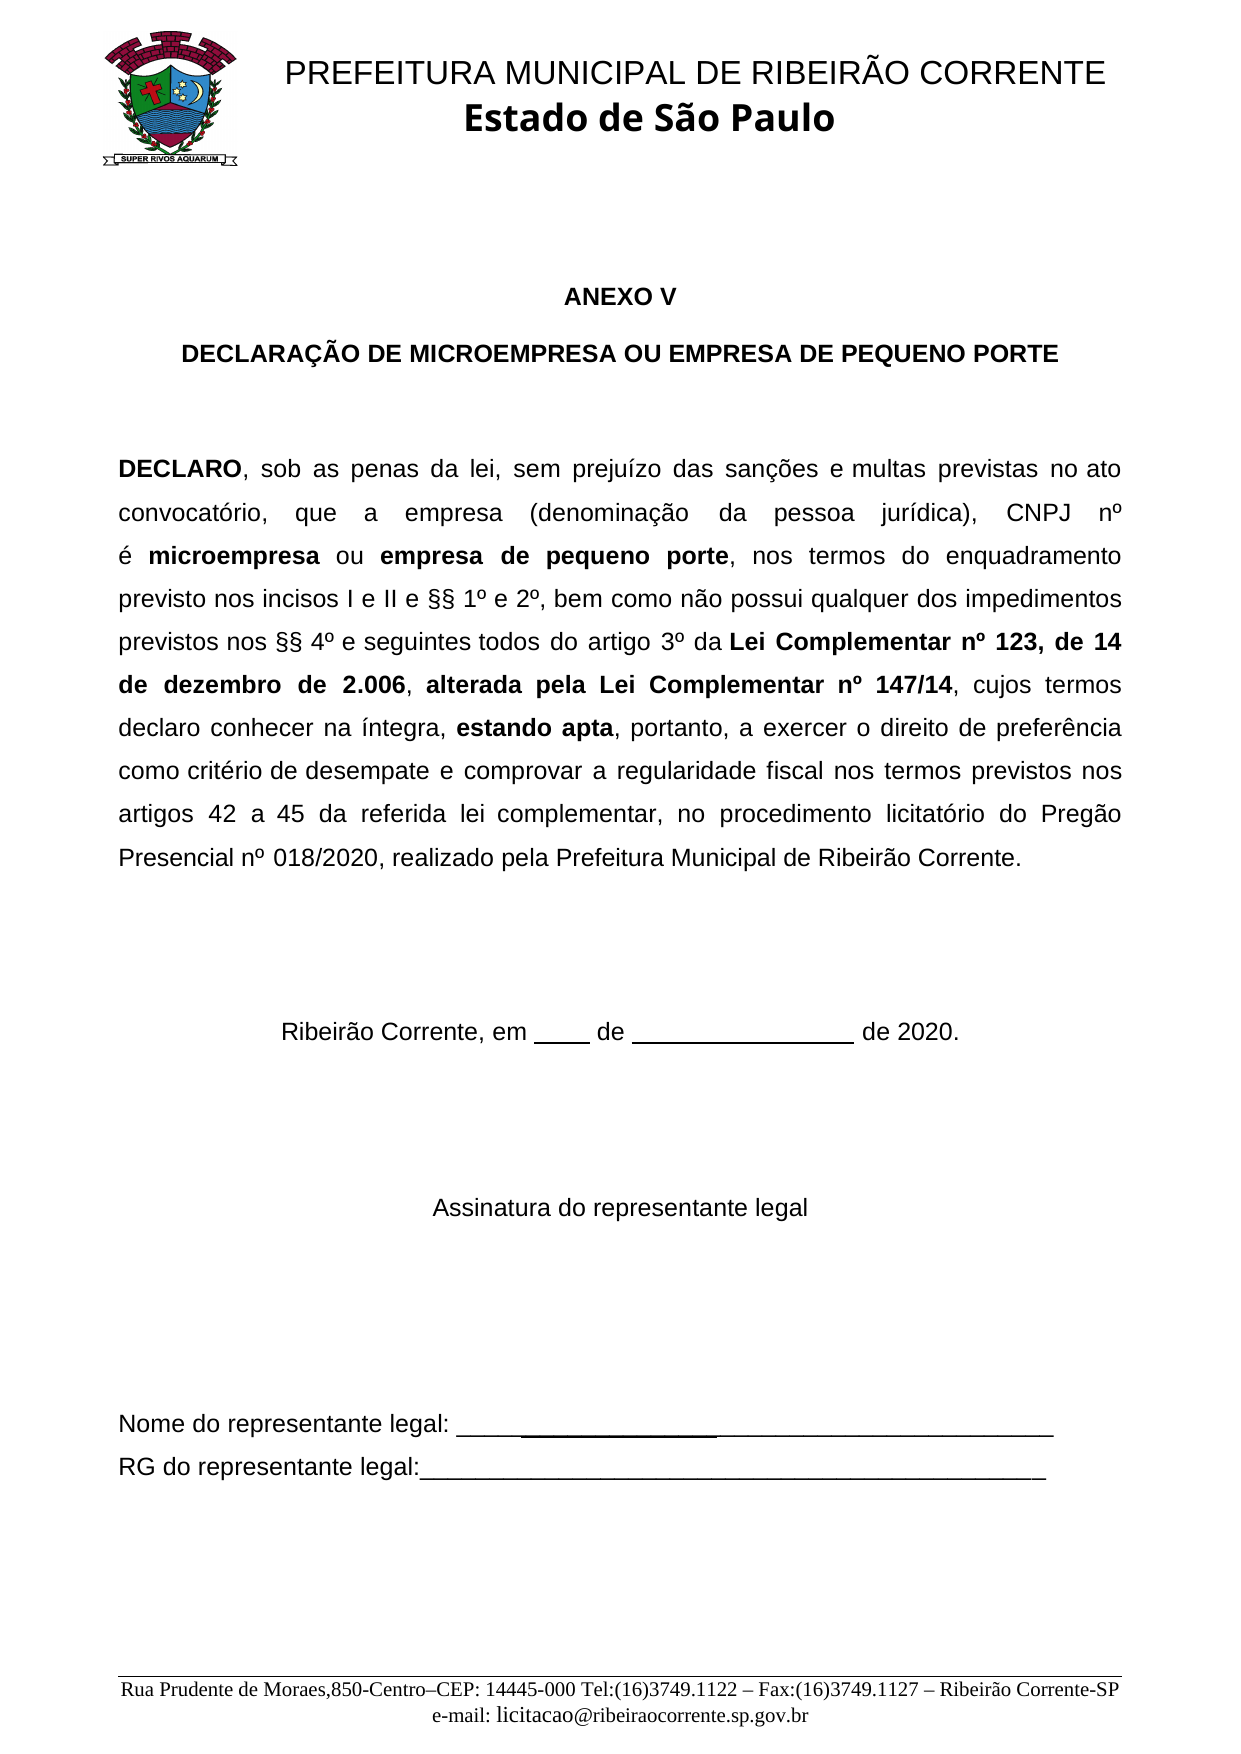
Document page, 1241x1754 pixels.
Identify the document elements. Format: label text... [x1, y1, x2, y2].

text Assinatura do representante legal [118, 1193, 1122, 1222]
text Ribeirão Corrente, em de de 2020. [118, 1016, 1122, 1046]
picture [102, 31, 238, 166]
text Nome do representante legal: ___________________________________________ [118, 1409, 1122, 1438]
text ANEXO V [118, 282, 1122, 310]
text DECLARO, sob as penas da lei, sem prejuízo das sanções e multas previstas no ato convocatório, que a empresa (denominação da pessoa jurídica), CNPJ nº é microempresa ou empresa de pequeno porte, nos termos do enquadramento previsto nos incisos I e II e §§ 1º e 2º, bem como não possui qualquer dos impedimentos previstos nos §§ 4º e seguintes todos do artigo 3º da Lei Complementar nº 123, de 14 de dezembro de 2.006, alterada pela Lei Complementar nº 147/14, cujos termos declaro conhecer na íntegra, estando apta, portanto, a exercer o direito de preferência como critério de desempate e comprovar a regularidade fiscal nos termos previstos nos artigos 42 a 45 da referida lei complementar, no procedimento licitatório do Pregão Presencial nº 018/2020, realizado pela Prefeitura Municipal de Ribeirão Corrente. [118, 454, 1122, 871]
text RG do representante legal:_____________________________________________ [118, 1452, 1122, 1481]
text DECLARAÇÃO DE MICROEMPRESA OU EMPRESA DE PEQUENO PORTE [118, 339, 1122, 368]
